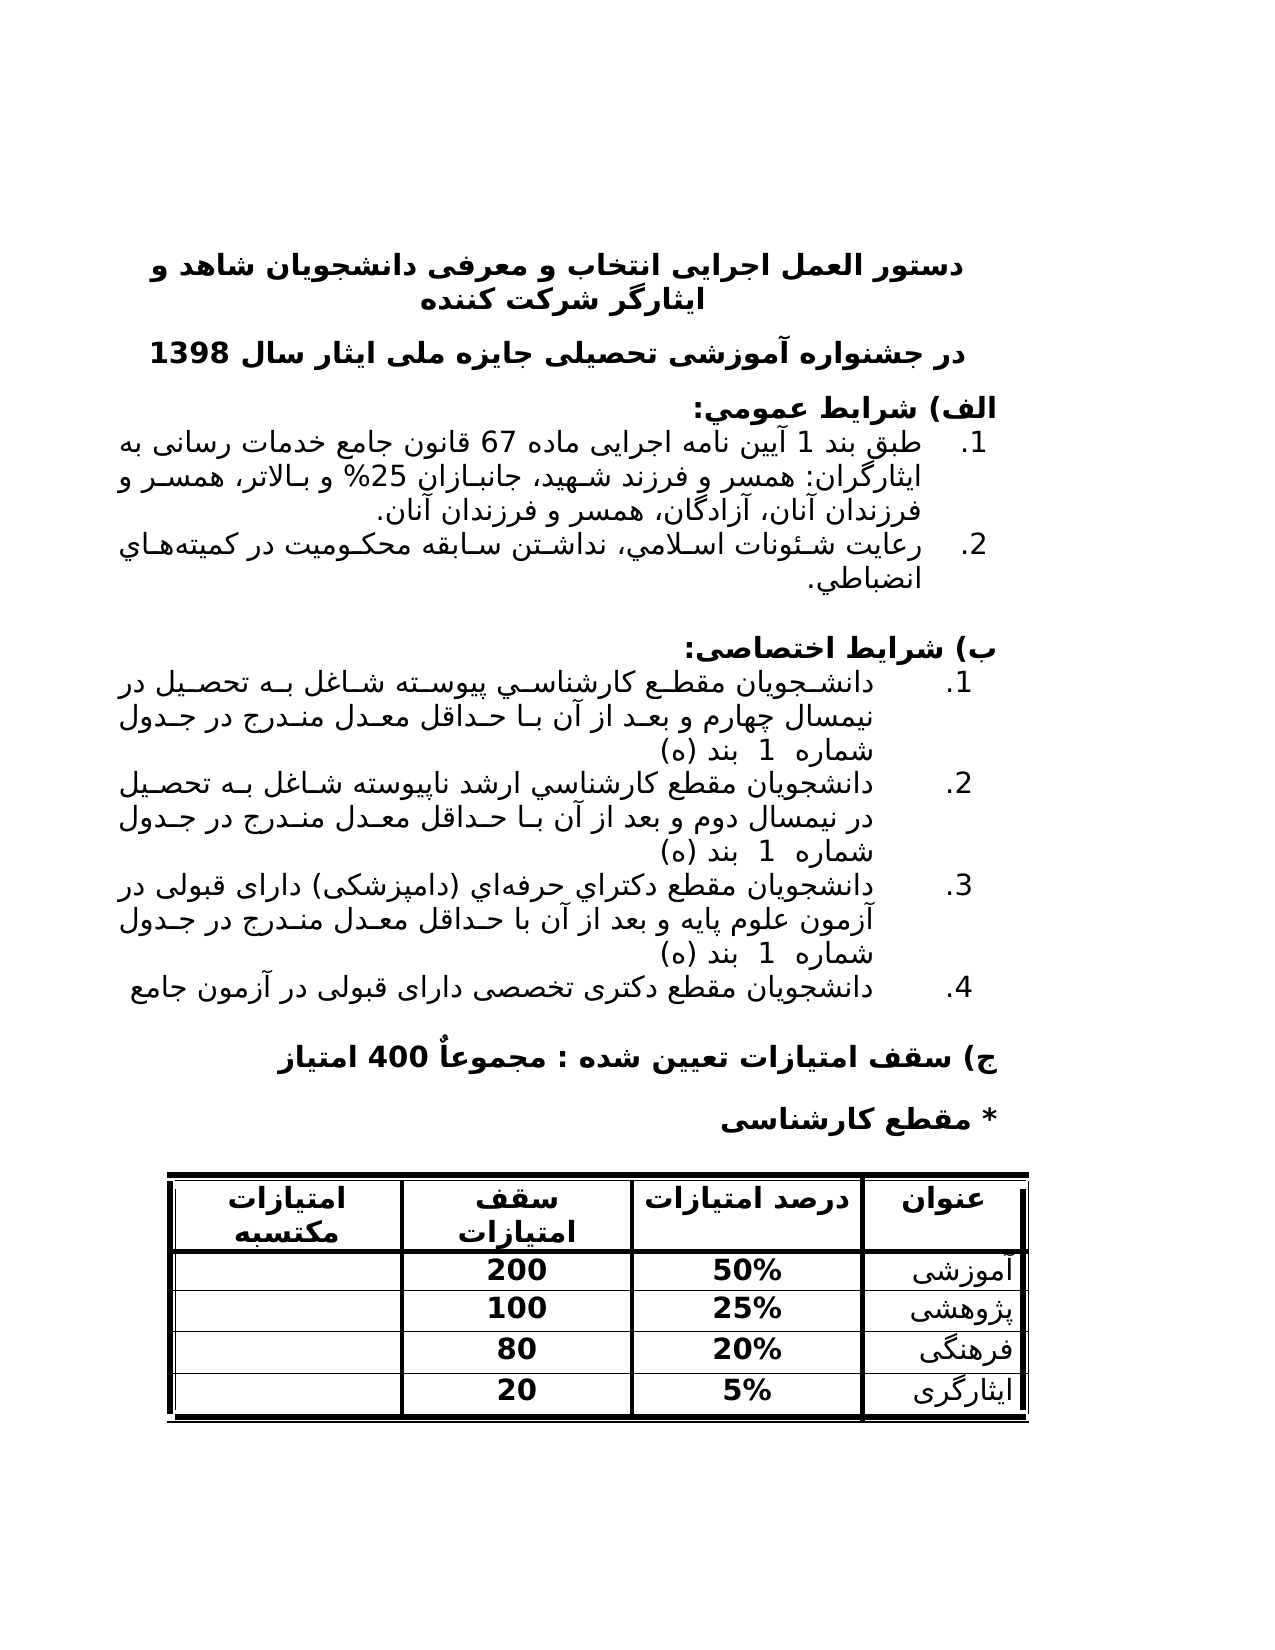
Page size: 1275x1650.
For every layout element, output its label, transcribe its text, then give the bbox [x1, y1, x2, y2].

list ج) سقف امتیازات تعیین شده : مجموعاٌ 400 امتیاز [118, 1040, 997, 1074]
table_cell 25% [634, 1291, 860, 1331]
table_cell 20 [404, 1374, 630, 1413]
table_cell 50% [634, 1254, 860, 1290]
table_header امتیازات مکتسبه [172, 1178, 402, 1249]
list دانشجویان مقطع كارشناسي ارشد ناپیوسته شاغل به تحصیل در نیمسال دوم و بعد از آن با حداقل معدل مندرج در جدول شماره 1 بند (ه) [118, 767, 945, 869]
table_cell 20% [634, 1332, 860, 1372]
table_cell 200 [404, 1254, 630, 1290]
text در جشنواره آموزشی تحصیلی جایزه ملی ایثار سال 1398 [118, 337, 997, 371]
list رعايت شئونات اسلامي، نداشتن سابقه محكوميت در كميته‌هاي انضباطي. [118, 527, 960, 595]
list دانشجويان مقطع دكتراي حرفه‌اي (دامپزشکی) دارای قبولی در آزمون علوم پايه و بعد از آن با حداقل معدل مندرج در جدول شماره 1 بند (ه) [118, 869, 945, 971]
table_cell فرهنگی [865, 1332, 1020, 1372]
list دانشجويان مقطع كارشناسي پیوسته شاغل به تحصیل در نیمسال چهارم و بعد از آن با حداقل معدل مندرج در جدول شماره 1 بند (ه) [118, 665, 945, 767]
table_cell ایثارگری [865, 1374, 1024, 1413]
table_cell [176, 1291, 400, 1331]
table_header سقف امتیازات [404, 1181, 630, 1249]
list ب) شرايط اختصاصی: [118, 631, 997, 665]
text الف) شرايط عمومي: [118, 392, 997, 426]
table_cell 80 [404, 1332, 630, 1372]
table_cell 5% [634, 1374, 860, 1413]
list دانشجويان مقطع دکتری تخصصی دارای قبولی در آزمون جامع [118, 971, 945, 1004]
table_header درصد امتیازات [634, 1181, 860, 1249]
list طبق بند 1 آیین نامه اجرایی ماده 67 قانون جامع خدمات رسانی به ایثارگران: همسر و فرزند شهید، جانبازان 25% و بالاتر، همسر و فرزندان آنان، آزادگان، همسر و فرزندان آنان. [118, 426, 960, 527]
table_cell [176, 1332, 400, 1372]
table_cell آموزشی [865, 1254, 1020, 1290]
table_header عنوان [865, 1181, 1024, 1249]
table_cell [176, 1254, 400, 1290]
table_cell 100 [404, 1291, 630, 1331]
table_cell [173, 1374, 400, 1413]
text دستور العمل اجرایی انتخاب و معرفی دانشجویان شاهد و ایثارگر شرکت کننده [118, 248, 997, 316]
list * مقطع کارشناسی [118, 1102, 997, 1136]
table_cell پژوهشی [865, 1291, 1020, 1331]
